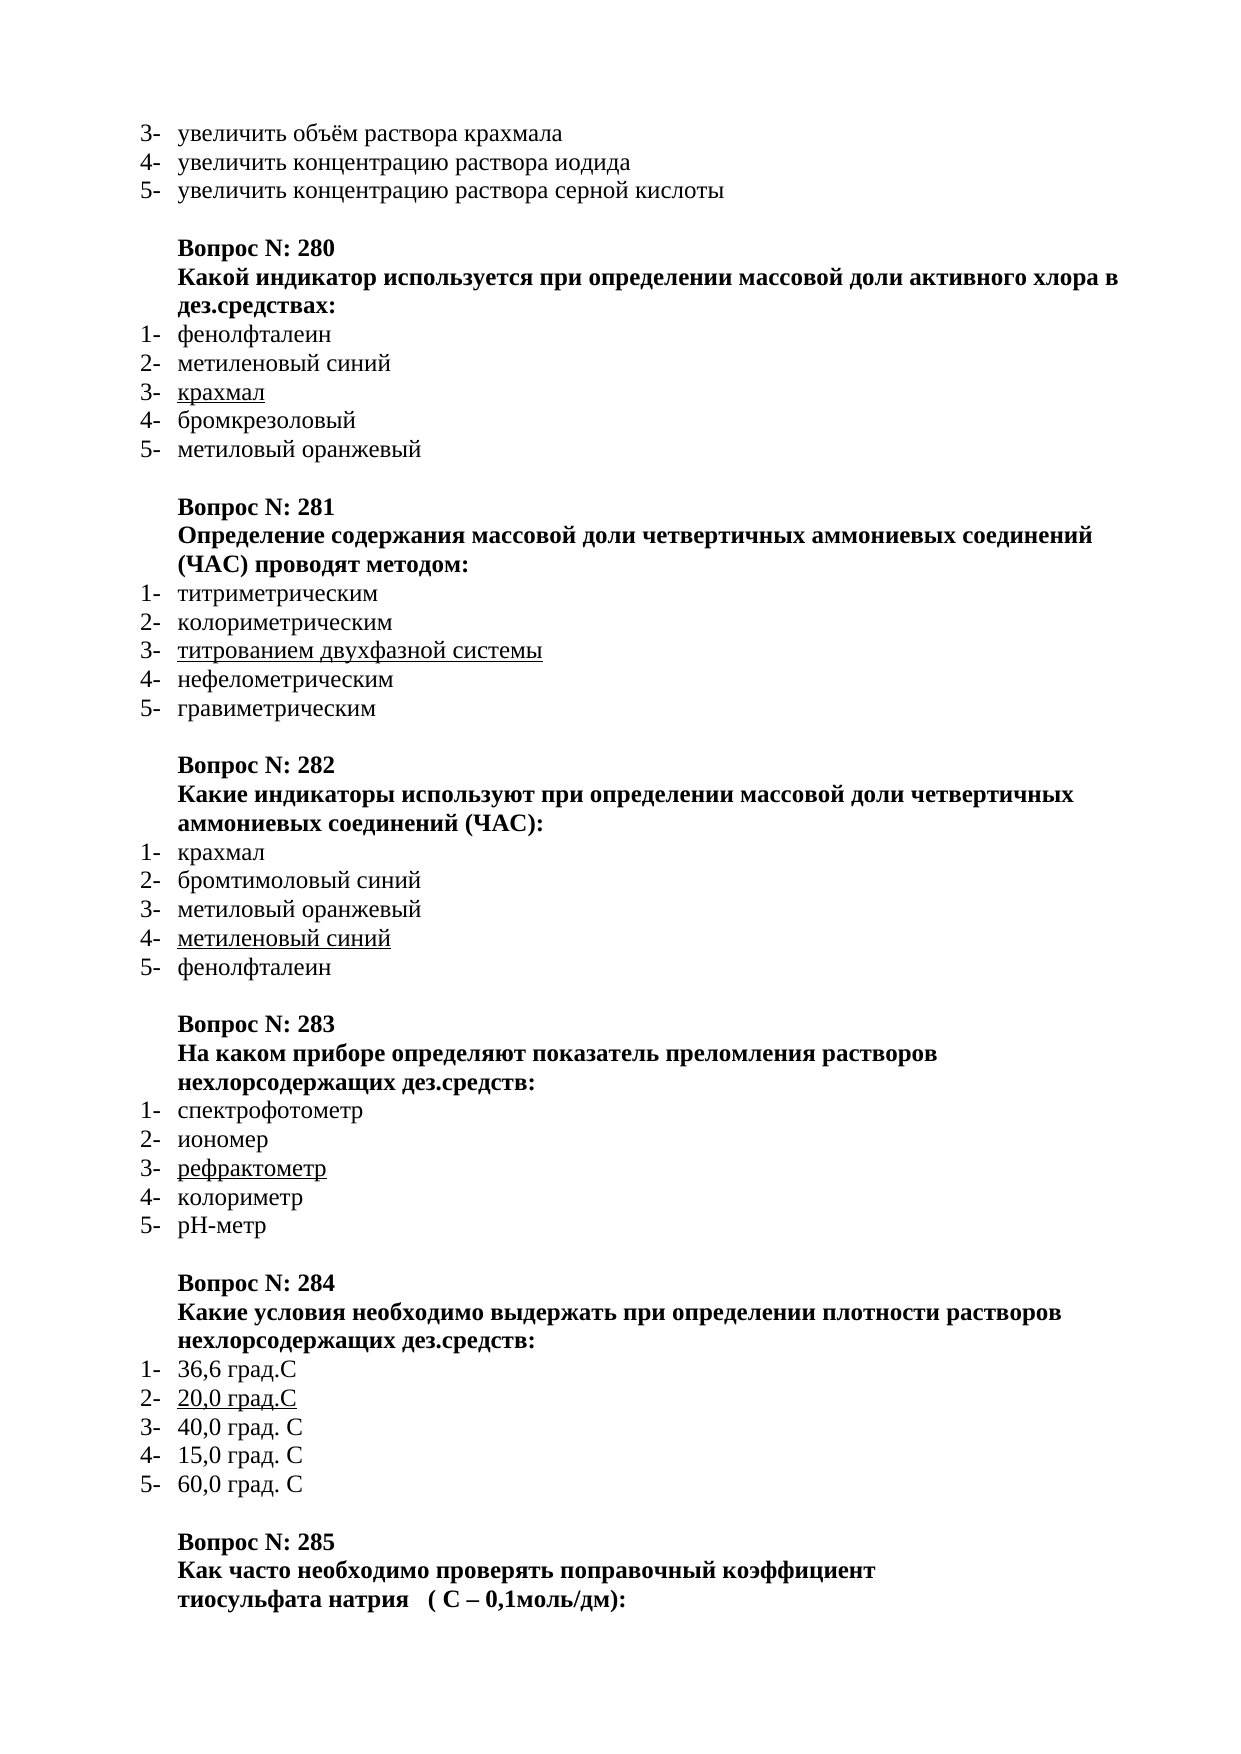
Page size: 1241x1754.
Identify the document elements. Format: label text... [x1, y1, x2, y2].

list бромкрезоловый [140, 406, 1152, 434]
list фенолфталеин [140, 952, 1152, 981]
list гравиметрическим [140, 693, 1152, 722]
list метиловый оранжевый [140, 434, 1152, 463]
list рН-метр [140, 1211, 1152, 1239]
list титрованием двухфазной системы [140, 636, 1152, 664]
text Вопрос N: 284 [177, 1268, 1152, 1297]
list нефелометрическим [140, 664, 1152, 693]
text Вопрос N: 281 [177, 492, 1152, 521]
list 40,0 град. С [140, 1412, 1152, 1441]
text Какие индикаторы используют при определении массовой доли четвертичных аммониевых соединений (ЧАС): [177, 779, 1152, 837]
text Определение содержания массовой доли четвертичных аммониевых соединений (ЧАС) проводят методом: [177, 521, 1152, 578]
list увеличить концентрацию раствора серной кислоты [140, 176, 1152, 204]
text Вопрос N: 285 [177, 1527, 1152, 1556]
list увеличить объём раствора крахмала [140, 118, 1152, 147]
text Вопрос N: 280 [177, 233, 1152, 262]
text Вопрос N: 283 [177, 1009, 1152, 1038]
list 20,0 град.С [140, 1383, 1152, 1412]
text тиосульфата натрия ( С – 0,1моль/дм): [177, 1584, 1152, 1613]
text Вопрос N: 282 [177, 751, 1152, 779]
list 15,0 град. С [140, 1441, 1152, 1469]
list метиленовый синий [140, 348, 1152, 377]
list 60,0 град. С [140, 1469, 1152, 1498]
list бромтимоловый синий [140, 866, 1152, 894]
list титриметрическим [140, 578, 1152, 607]
text Какие условия необходимо выдержать при определении плотности растворов нехлорсодержащих дез.средств: [177, 1297, 1152, 1354]
list спектрофотометр [140, 1096, 1152, 1124]
list крахмал [140, 377, 1152, 406]
list рефрактометр [140, 1153, 1152, 1182]
list колориметр [140, 1182, 1152, 1211]
list увеличить концентрацию раствора иодида [140, 147, 1152, 176]
list колориметрическим [140, 607, 1152, 636]
text На каком приборе определяют показатель преломления растворов нехлорсодержащих дез.средств: [177, 1038, 1152, 1096]
text Какой индикатор используется при определении массовой доли активного хлора в дез.средствах: [177, 262, 1152, 319]
text Как часто необходимо проверять поправочный коэффициент [177, 1556, 1152, 1584]
list метиловый оранжевый [140, 894, 1152, 923]
list фенолфталеин [140, 319, 1152, 348]
list крахмал [140, 837, 1152, 866]
list 36,6 град.С [140, 1354, 1152, 1383]
list метиленовый синий [140, 923, 1152, 952]
list иономер [140, 1124, 1152, 1153]
